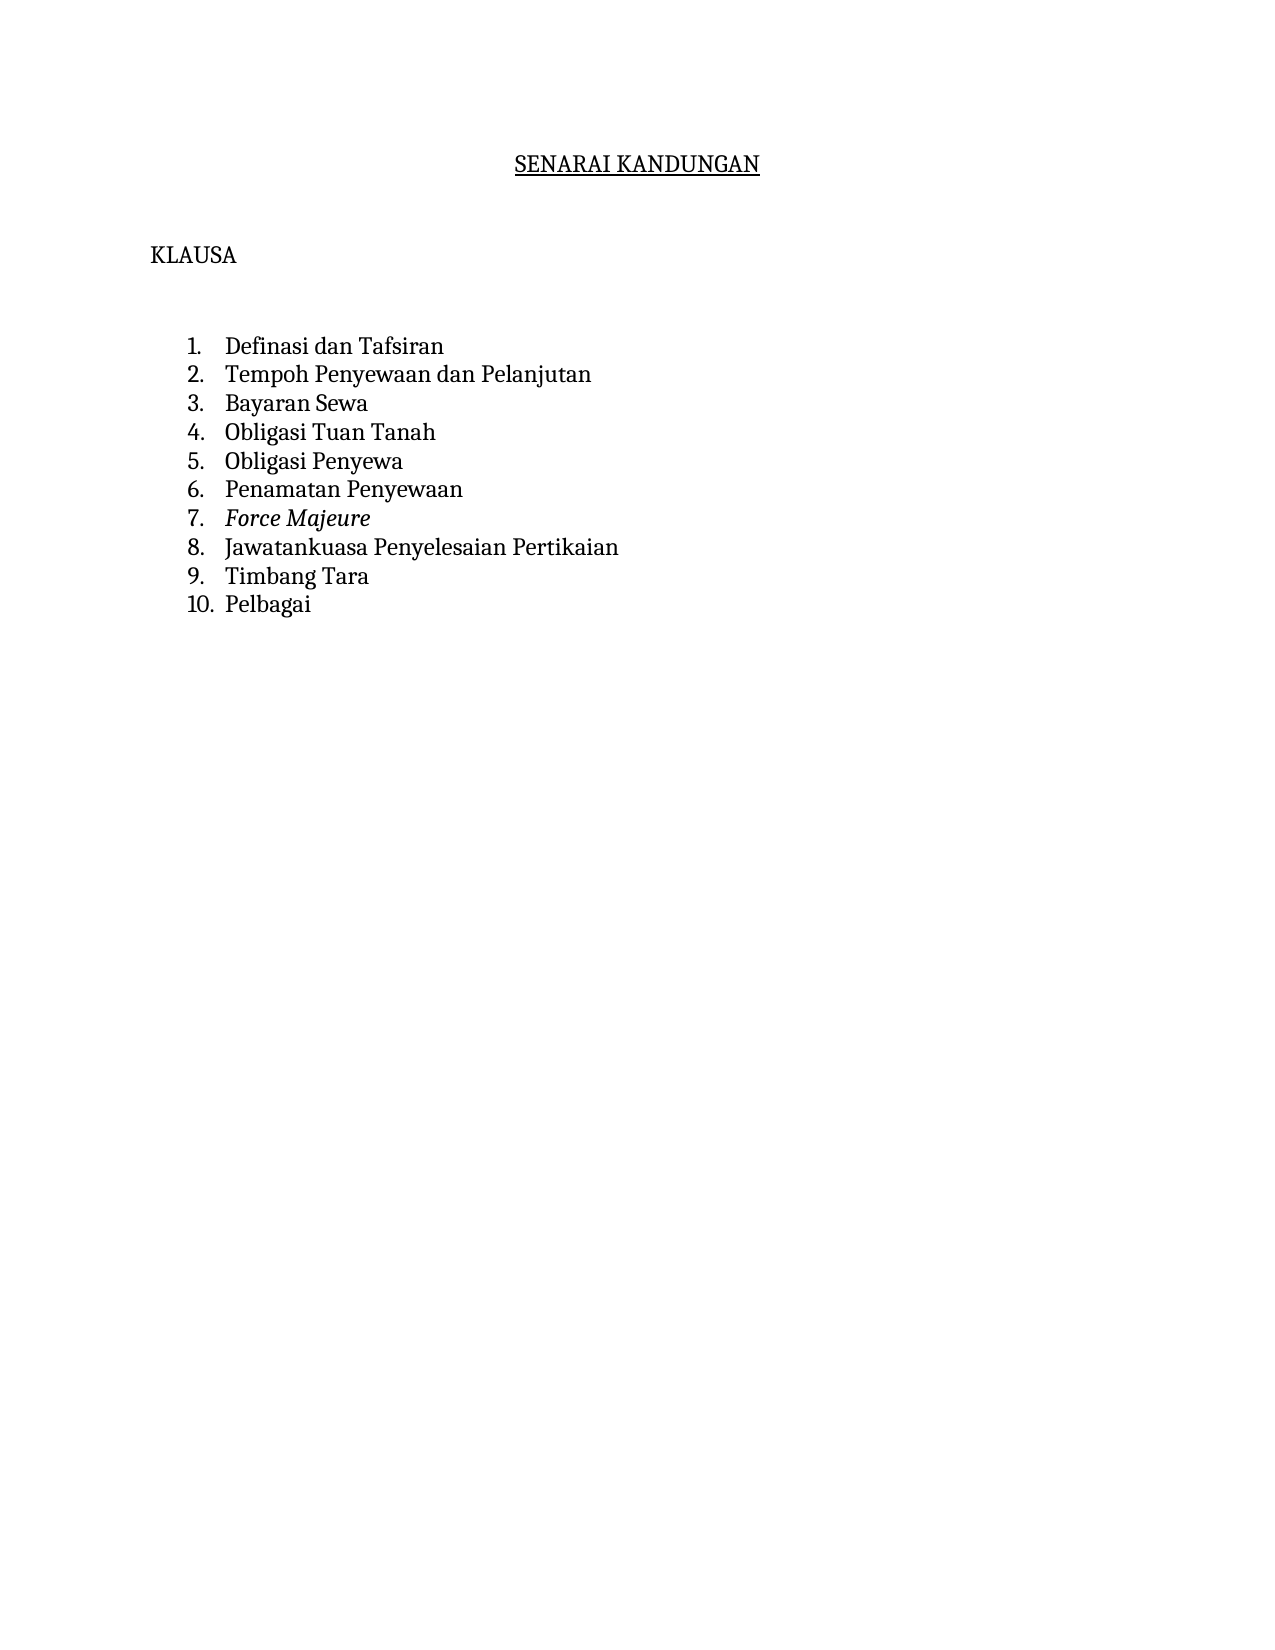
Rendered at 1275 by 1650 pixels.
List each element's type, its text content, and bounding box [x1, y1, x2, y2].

text SENARAI KANDUNGAN [150, 150, 1125, 179]
list Penamatan Penyewaan [187, 475, 1125, 504]
list Obligasi Tuan Tanah [187, 418, 1125, 447]
list Force Majeure [187, 504, 1125, 533]
list Pelbagai [187, 590, 1125, 619]
text KLAUSA [150, 241, 1125, 269]
list Definasi dan Tafsiran [187, 332, 1125, 360]
list Jawatankuasa Penyelesaian Pertikaian [187, 533, 1125, 562]
list Obligasi Penyewa [187, 447, 1125, 475]
list Tempoh Penyewaan dan Pelanjutan [187, 360, 1125, 389]
list Timbang Tara [187, 562, 1125, 590]
list Bayaran Sewa [187, 389, 1125, 418]
